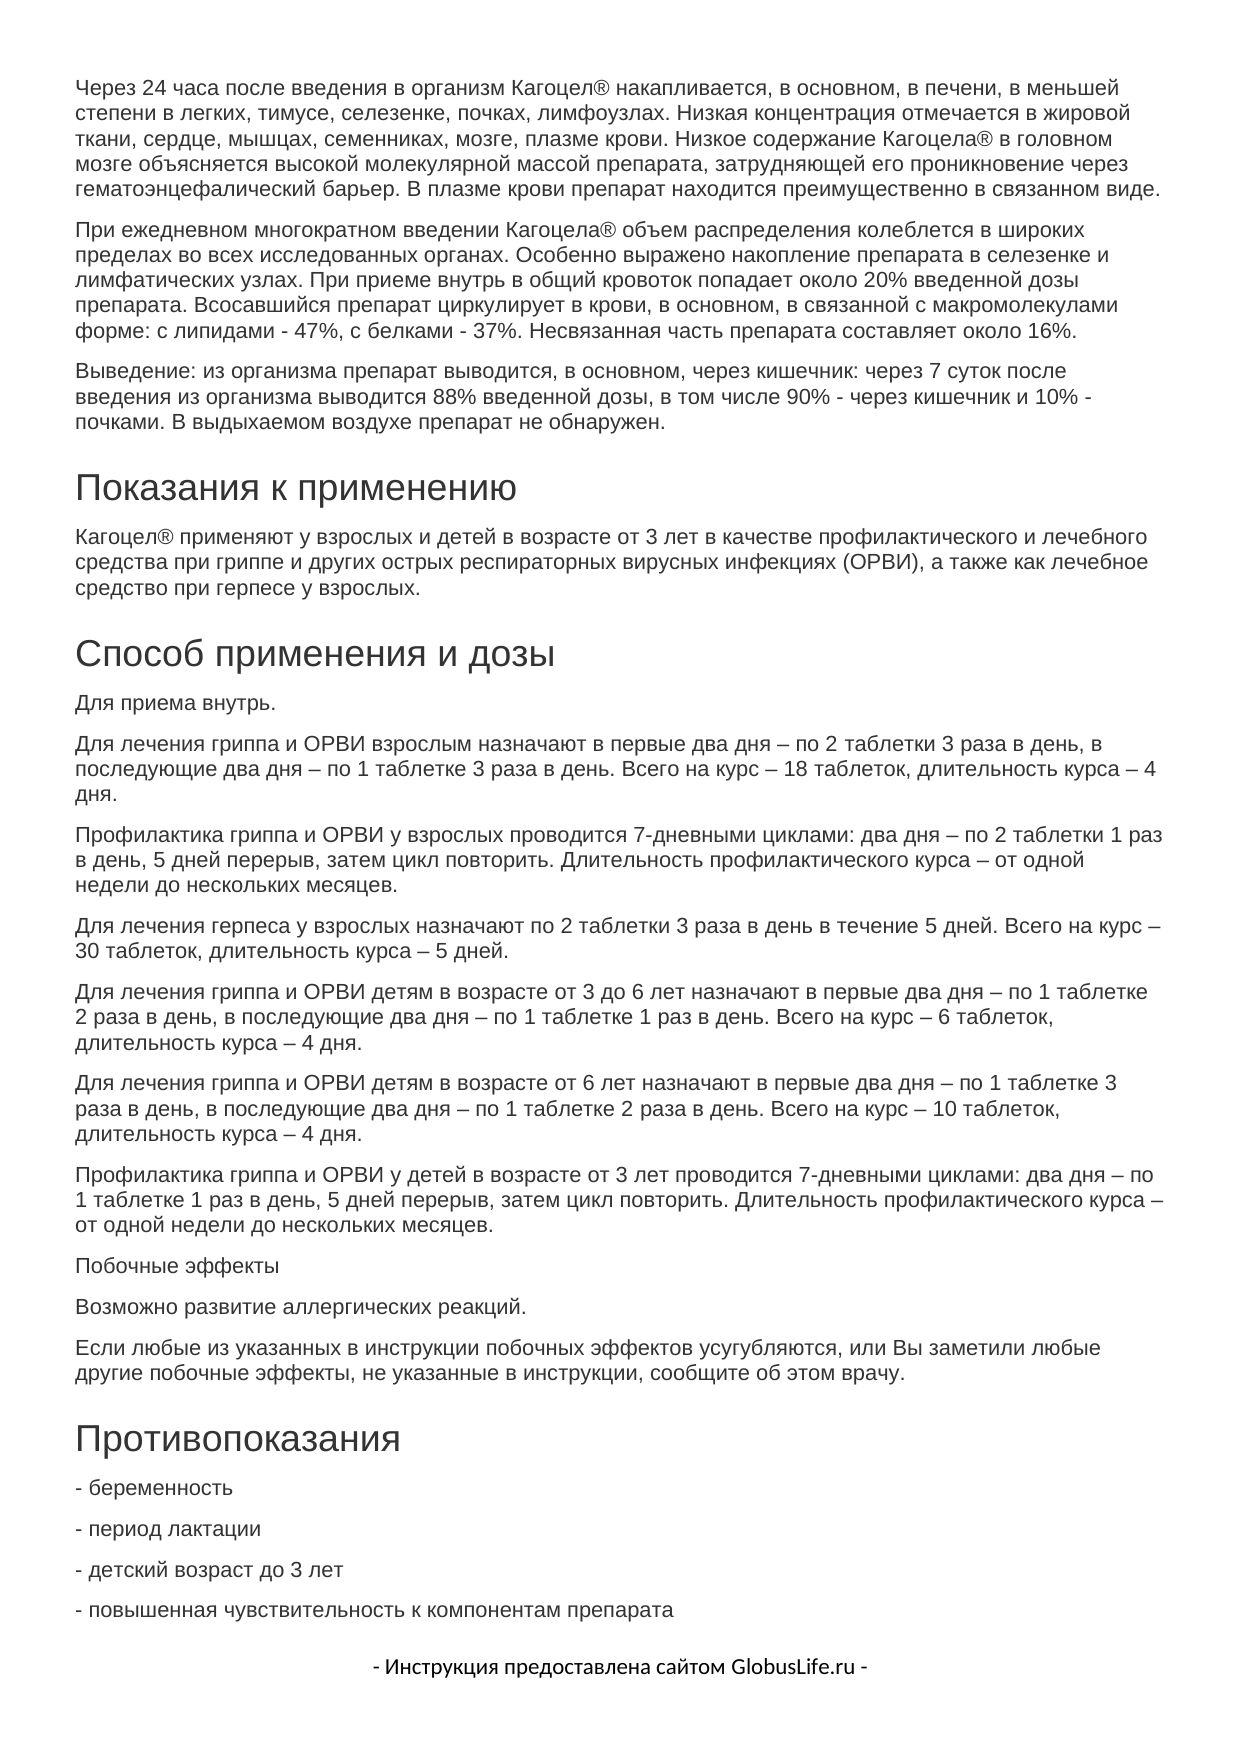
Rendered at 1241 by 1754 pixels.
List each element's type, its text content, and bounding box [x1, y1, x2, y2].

text Профилактика гриппа и ОРВИ у взрослых проводится 7-дневными циклами: два дня – по 2 таблетки 1 раз в день, 5 дней перерыв, затем цикл повторить. Длительность профилактического курса – от одной недели до нескольких месяцев. [75, 822, 1165, 897]
text - детский возраст до 3 лет [75, 1556, 1165, 1582]
text Профилактика гриппа и ОРВИ у детей в возрасте от 3 лет проводится 7-дневными циклами: два дня – по 1 таблетке 1 раз в день, 5 дней перерыв, затем цикл повторить. Длительность профилактического курса – от одной недели до нескольких месяцев. [75, 1161, 1165, 1237]
text При ежедневном многократном введении Кагоцела® объем распределения колеблется в широких пределах во всех исследованных органах. Особенно выражено накопление препарата в селезенке и лимфатических узлах. При приеме внутрь в общий кровоток попадает около 20% введенной дозы препарата. Всосавшийся препарат циркулирует в крови, в основном, в связанной с макромолекулами форме: с липидами - 47%, с белками - 37%. Несвязанная часть препарата составляет около 16%. [75, 217, 1165, 343]
text Для лечения герпеса у взрослых назначают по 2 таблетки 3 раза в день в течение 5 дней. Всего на курс – 30 таблеток, длительность курса – 5 дней. [75, 913, 1165, 963]
text Если любые из указанных в инструкции побочных эффектов усугубляются, или Вы заметили любые другие побочные эффекты, не указанные в инструкции, сообщите об этом врачу. [75, 1334, 1165, 1385]
text Для лечения гриппа и ОРВИ детям в возрасте от 6 лет назначают в первые два дня – по 1 таблетке 3 раза в день, в последующие два дня – по 1 таблетке 2 раза в день. Всего на курс – 10 таблеток, длительность курса – 4 дня. [75, 1070, 1165, 1146]
subtitle Показания к применению [75, 465, 1165, 508]
text Выведение: из организма препарат выводится, в основном, через кишечник: через 7 суток после введения из организма выводится 88% введенной дозы, в том числе 90% - через кишечник и 10% - почками. В выдыхаемом воздухе препарат не обнаружен. [75, 358, 1165, 434]
text - беременность [75, 1475, 1165, 1500]
subtitle Противопоказания [75, 1416, 1165, 1459]
text Побочные эффекты [75, 1253, 1165, 1278]
text Для приема внутрь. [75, 689, 1165, 715]
subtitle Способ применения и дозы [75, 631, 1165, 674]
text Для лечения гриппа и ОРВИ взрослым назначают в первые два дня – по 2 таблетки 3 раза в день, в последующие два дня – по 1 таблетке 3 раза в день. Всего на курс – 18 таблеток, длительность курса – 4 дня. [75, 730, 1165, 806]
text Кагоцел® применяют у взрослых и детей в возрасте от 3 лет в качестве профилактического и лечебного средства при гриппе и других острых респираторных вирусных инфекциях (ОРВИ), а также как лечебное средство при герпесе у взрослых. [75, 524, 1165, 599]
text Через 24 часа после введения в организм Кагоцел® накапливается, в основном, в печени, в меньшей степени в легких, тимусе, селезенке, почках, лимфоузлах. Низкая концентрация отмечается в жировой ткани, сердце, мышцах, семенниках, мозге, плазме крови. Низкое содержание Кагоцела® в головном мозге объясняется высокой молекулярной массой препарата, затрудняющей его проникновение через гематоэнцефалический барьер. В плазме крови препарат находится преимущественно в связанном виде. [75, 75, 1165, 201]
text Возможно развитие аллергических реакций. [75, 1293, 1165, 1319]
text Для лечения гриппа и ОРВИ детям в возрасте от 3 до 6 лет назначают в первые два дня – по 1 таблетке 2 раза в день, в последующие два дня – по 1 таблетке 1 раз в день. Всего на курс – 6 таблеток, длительность курса – 4 дня. [75, 979, 1165, 1054]
text - период лактации [75, 1516, 1165, 1541]
text - повышенная чувствительность к компонентам препарата [75, 1597, 1165, 1622]
